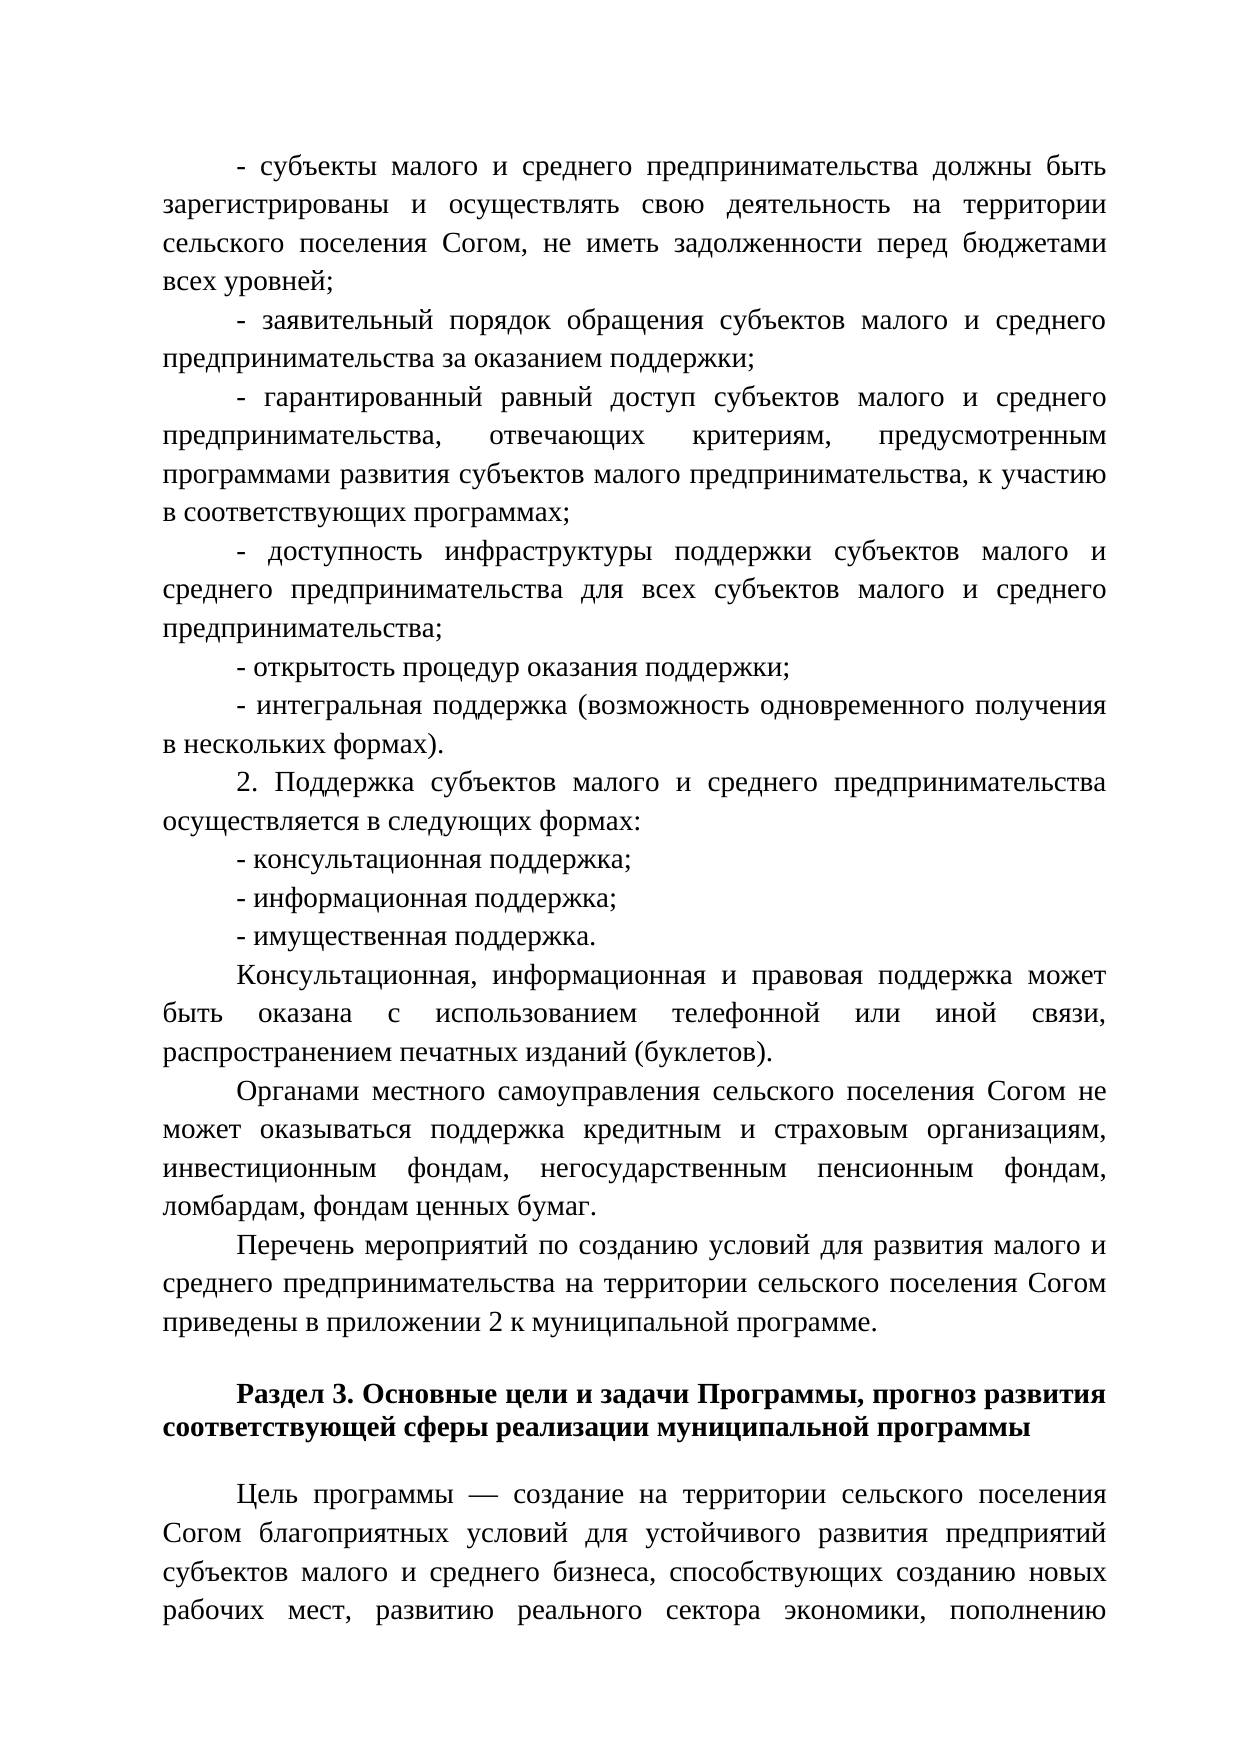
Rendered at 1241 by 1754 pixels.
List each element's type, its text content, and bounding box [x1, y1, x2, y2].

text 2. Поддержка субъектов малого и среднего предпринимательства осуществляется в следующих формах: [162, 764, 1107, 836]
text - консультационная поддержка; [162, 841, 1107, 875]
text Органами местного самоуправления сельского поселения Согом не может оказываться поддержка кредитным и страховым организациям, инвестиционным фондам, негосударственным пенсионным фондам, ломбардам, фондам ценных бумаг. [162, 1073, 1107, 1222]
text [162, 1477, 1107, 1626]
text - информационная поддержка; [162, 880, 1107, 913]
text - имущественная поддержка. [162, 918, 1107, 952]
text Консультационная, информационная и правовая поддержка может быть оказана с использованием телефонной или иной связи, распространением печатных изданий (буклетов). [162, 957, 1107, 1068]
text Раздел 3. Основные цели и задачи Программы, прогноз развития соответствующей сферы реализации муниципальной программы [162, 1376, 1107, 1443]
text - заявительный порядок обращения субъектов малого и среднего предпринимательства за оказанием поддержки; [162, 302, 1107, 374]
text - интегральная поддержка (возможность одновременного получения в нескольких формах). [162, 687, 1107, 759]
text - доступность инфраструктуры поддержки субъектов малого и среднего предпринимательства для всех субъектов малого и среднего предпринимательства; [162, 533, 1107, 644]
text - субъекты малого и среднего предпринимательства должны быть зарегистрированы и осуществлять свою деятельность на территории сельского поселения Согом, не иметь задолженности перед бюджетами всех уровней; [162, 148, 1107, 297]
text - гарантированный равный доступ субъектов малого и среднего предпринимательства, отвечающих критериям, предусмотренным программами развития субъектов малого предпринимательства, к участию в соответствующих программах; [162, 379, 1107, 528]
text - открытость процедур оказания поддержки; [162, 649, 1107, 682]
text Перечень мероприятий по созданию условий для развития малого и среднего предпринимательства на территории сельского поселения Согом приведены в приложении 2 к муниципальной программе. [162, 1227, 1107, 1337]
